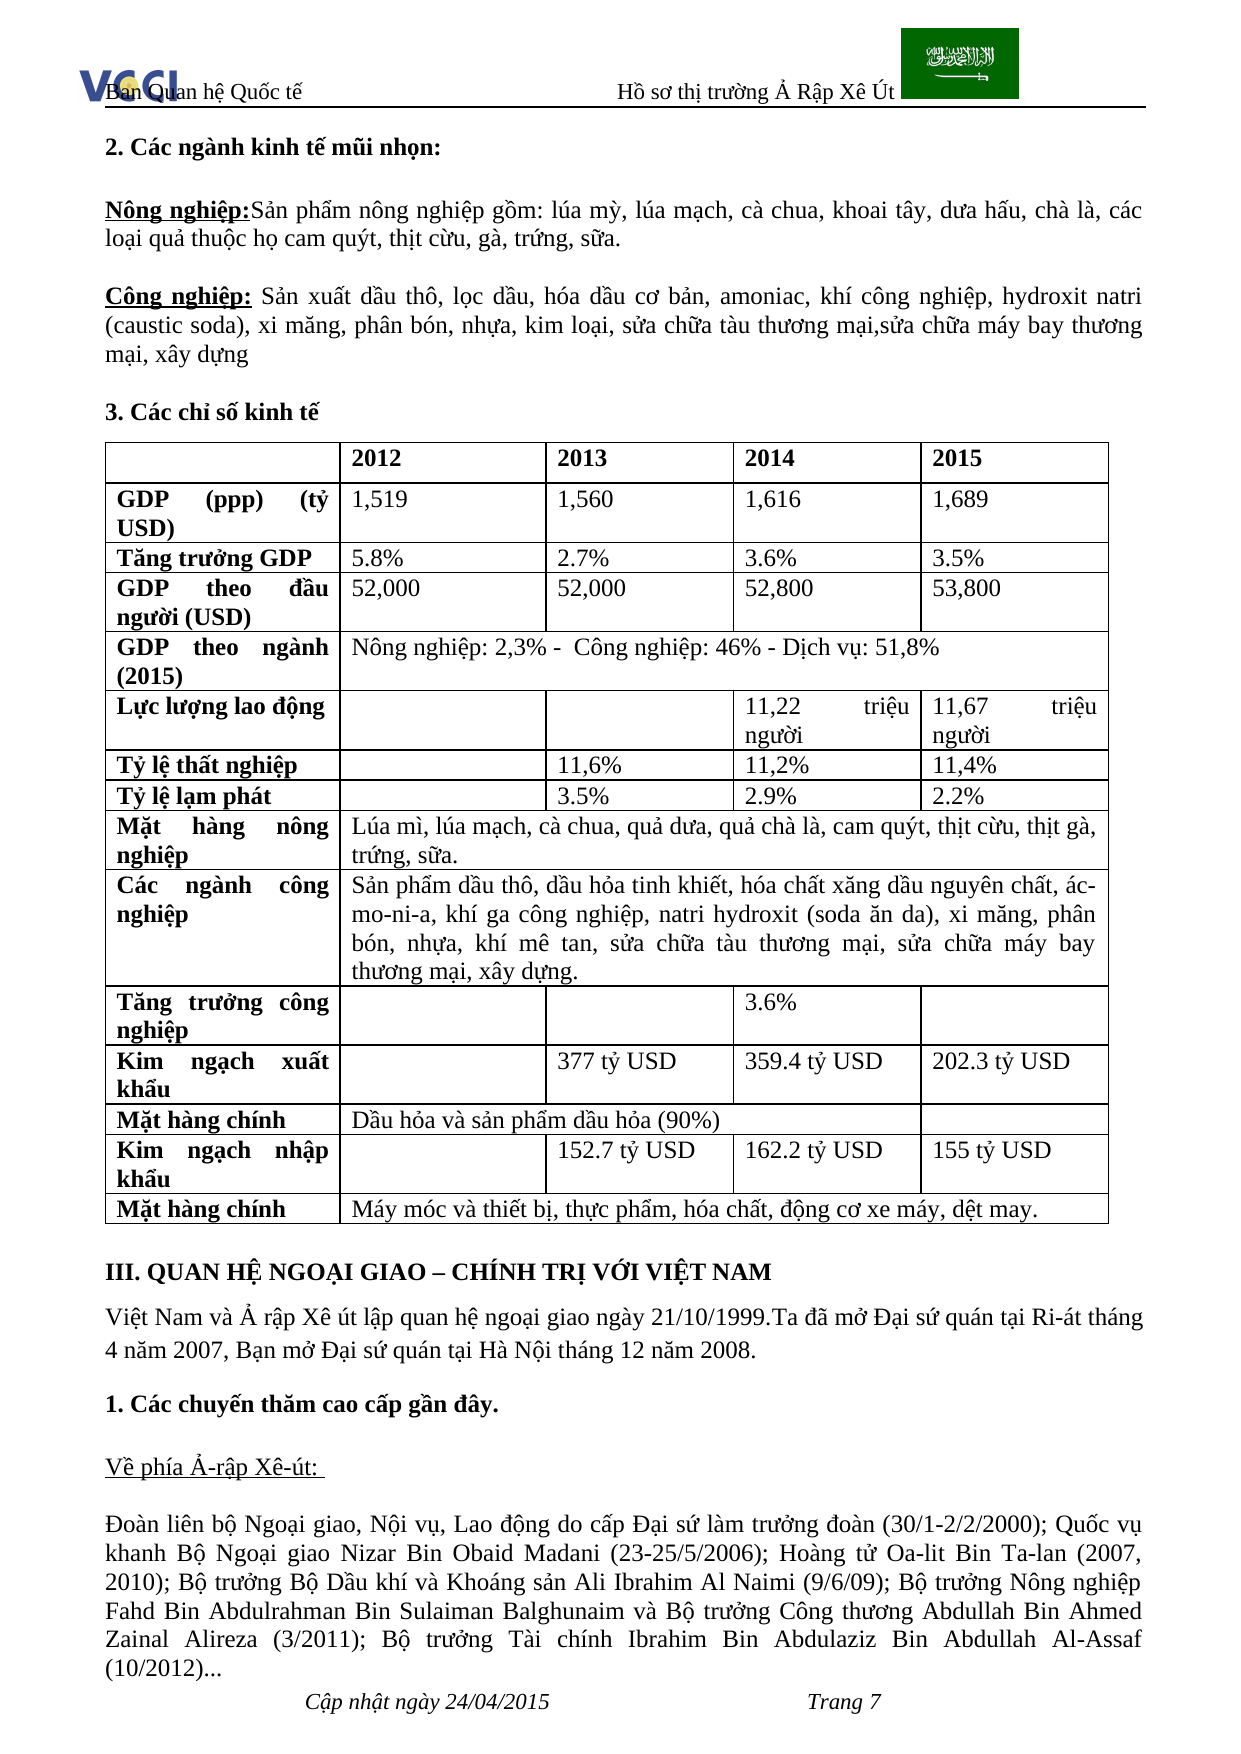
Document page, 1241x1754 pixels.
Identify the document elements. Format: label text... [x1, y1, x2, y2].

table_cell [547, 691, 733, 749]
table_cell Sản phẩm dầu thô, dầu hỏa tinh khiết, hóa chất xăng dầu nguyên chất, ác-mo-ni-a, khí ga công nghiệp, natri hydroxit (soda ăn da), xi măng, phân bón, nhựa, khí mê tan, sửa chữa tàu thương mại, sửa chữa máy bay thương mại, xây dựng. [341, 870, 1108, 985]
subtitle 3. Các chỉ số kinh tế [105, 397, 1144, 426]
subtitle 2. Các ngành kinh tế mũi nhọn: [105, 132, 1144, 161]
text Công nghiệp: Sản xuất dầu thô, lọc dầu, hóa dầu cơ bản, amoniac, khí công nghiệp, hydroxit natri (caustic soda), xi măng, phân bón, nhựa, kim loại, sửa chữa tàu thương mại,sửa chữa máy bay thương mại, xây dựng [105, 281, 1144, 368]
table_cell 52,000 [547, 573, 733, 631]
table_cell 11,67 triệu người [922, 691, 1108, 749]
picture [901, 28, 1019, 99]
table_cell 3.5% [547, 781, 733, 809]
table_header 2015 [922, 443, 1108, 482]
table_cell 52,000 [341, 573, 545, 631]
table_cell [341, 1046, 545, 1103]
table_header 2012 [341, 443, 545, 482]
table_cell 11,2% [734, 751, 920, 779]
table_cell Mặt hàng nông nghiệp [106, 811, 339, 868]
table_cell Tỷ lệ thất nghiệp [106, 751, 339, 779]
table_cell Mặt hàng chính [106, 1105, 339, 1133]
table_cell 1,689 [922, 484, 1108, 541]
table_cell 11,6% [547, 751, 733, 779]
table_cell [341, 987, 545, 1044]
table_cell 2.7% [547, 543, 733, 572]
table_cell 1,519 [341, 484, 545, 541]
table_cell Kim ngạch xuất khẩu [106, 1046, 339, 1103]
table_cell 3.6% [734, 987, 920, 1044]
table_cell Lúa mì, lúa mạch, cà chua, quả dưa, quả chà là, cam quýt, thịt cừu, thịt gà, trứng, sữa. [341, 811, 1108, 868]
table_cell Máy móc và thiết bị, thực phẩm, hóa chất, động cơ xe máy, dệt may. [341, 1194, 1108, 1223]
table_cell 3.6% [734, 543, 920, 572]
table_cell 2.9% [734, 781, 920, 809]
table_cell GDP theo đầu người (USD) [106, 573, 339, 631]
picture [77, 70, 179, 102]
table_cell [341, 781, 545, 809]
table_cell Dầu hỏa và sản phẩm dầu hỏa (90%) [341, 1105, 920, 1133]
text Việt Nam và Ả rập Xê út lập quan hệ ngoại giao ngày 21/10/1999.Ta đã mở Đại sứ quán tại Ri-át tháng 4 năm 2007, Bạn mở Đại sứ quán tại Hà Nội tháng 12 năm 2008. [105, 1302, 1144, 1364]
table_cell [341, 1135, 545, 1193]
table_cell 359.4 tỷ USD [734, 1046, 920, 1103]
table_header [106, 443, 339, 482]
table_cell Tăng trưởng GDP [106, 543, 339, 572]
table_cell 1,616 [734, 484, 920, 541]
table_cell [341, 691, 545, 749]
table_cell [922, 1105, 1108, 1133]
table_cell 162.2 tỷ USD [734, 1135, 920, 1193]
text Về phía Ả-rập Xê-út: [105, 1452, 1144, 1480]
table_cell Kim ngạch nhập khẩu [106, 1135, 339, 1193]
table_cell 152.7 tỷ USD [547, 1135, 733, 1193]
table_cell Lực lượng lao động [106, 691, 339, 749]
subtitle III. QUAN HỆ NGOẠI GIAO – CHÍNH TRỊ VỚI VIỆT NAM [105, 1257, 1144, 1286]
table_cell 52,800 [734, 573, 920, 631]
table_cell 1,560 [547, 484, 733, 541]
table_cell 2.2% [922, 781, 1108, 809]
table_cell Tăng trưởng công nghiệp [106, 987, 339, 1044]
table_cell 53,800 [922, 573, 1108, 631]
table_cell 377 tỷ USD [547, 1046, 733, 1103]
table_cell GDP theo ngành (2015) [106, 632, 339, 690]
table_header 2013 [547, 443, 733, 482]
table_cell 5.8% [341, 543, 545, 572]
text 1. Các chuyến thăm cao cấp gần đây. [105, 1389, 1144, 1418]
table_cell 11,22 triệu người [734, 691, 920, 749]
table_cell Các ngành công nghiệp [106, 870, 339, 985]
table_cell [547, 987, 733, 1044]
table_cell Mặt hàng chính [106, 1194, 339, 1223]
text Đoàn liên bộ Ngoại giao, Nội vụ, Lao động do cấp Đại sứ làm trưởng đoàn (30/1-2/2/2000); Quốc vụ khanh Bộ Ngoại giao Nizar Bin Obaid Madani (23-25/5/2006); Hoàng tử Oa-lit Bin Ta-lan (2007, 2010); Bộ trưởng Bộ Dầu khí và Khoáng sản Ali Ibrahim Al Naimi (9/6/09); Bộ trưởng Nông nghiệp Fahd Bin Abdulrahman Bin Sulaiman Balghunaim và Bộ trưởng Công thương Abdullah Bin Ahmed Zainal Alireza (3/2011); Bộ trưởng Tài chính Ibrahim Bin Abdulaziz Bin Abdullah Al-Assaf (10/2012)... [105, 1509, 1144, 1682]
table_cell Tỷ lệ lạm phát [106, 781, 339, 809]
table_cell Nông nghiệp: 2,3% - Công nghiệp: 46% - Dịch vụ: 51,8% [341, 632, 1108, 690]
text Nông nghiệp:Sản phẩm nông nghiệp gồm: lúa mỳ, lúa mạch, cà chua, khoai tây, dưa hấu, chà là, các loại quả thuộc họ cam quýt, thịt cừu, gà, trứng, sữa. [105, 195, 1144, 252]
table_cell [341, 751, 545, 779]
table_cell 202.3 tỷ USD [922, 1046, 1108, 1103]
table_cell GDP (ppp) (tỷ USD) [106, 484, 339, 541]
table_header 2014 [734, 443, 920, 482]
table_cell 3.5% [922, 543, 1108, 572]
table_cell 155 tỷ USD [922, 1135, 1108, 1193]
table_cell [922, 987, 1108, 1044]
table_cell 11,4% [922, 751, 1108, 779]
